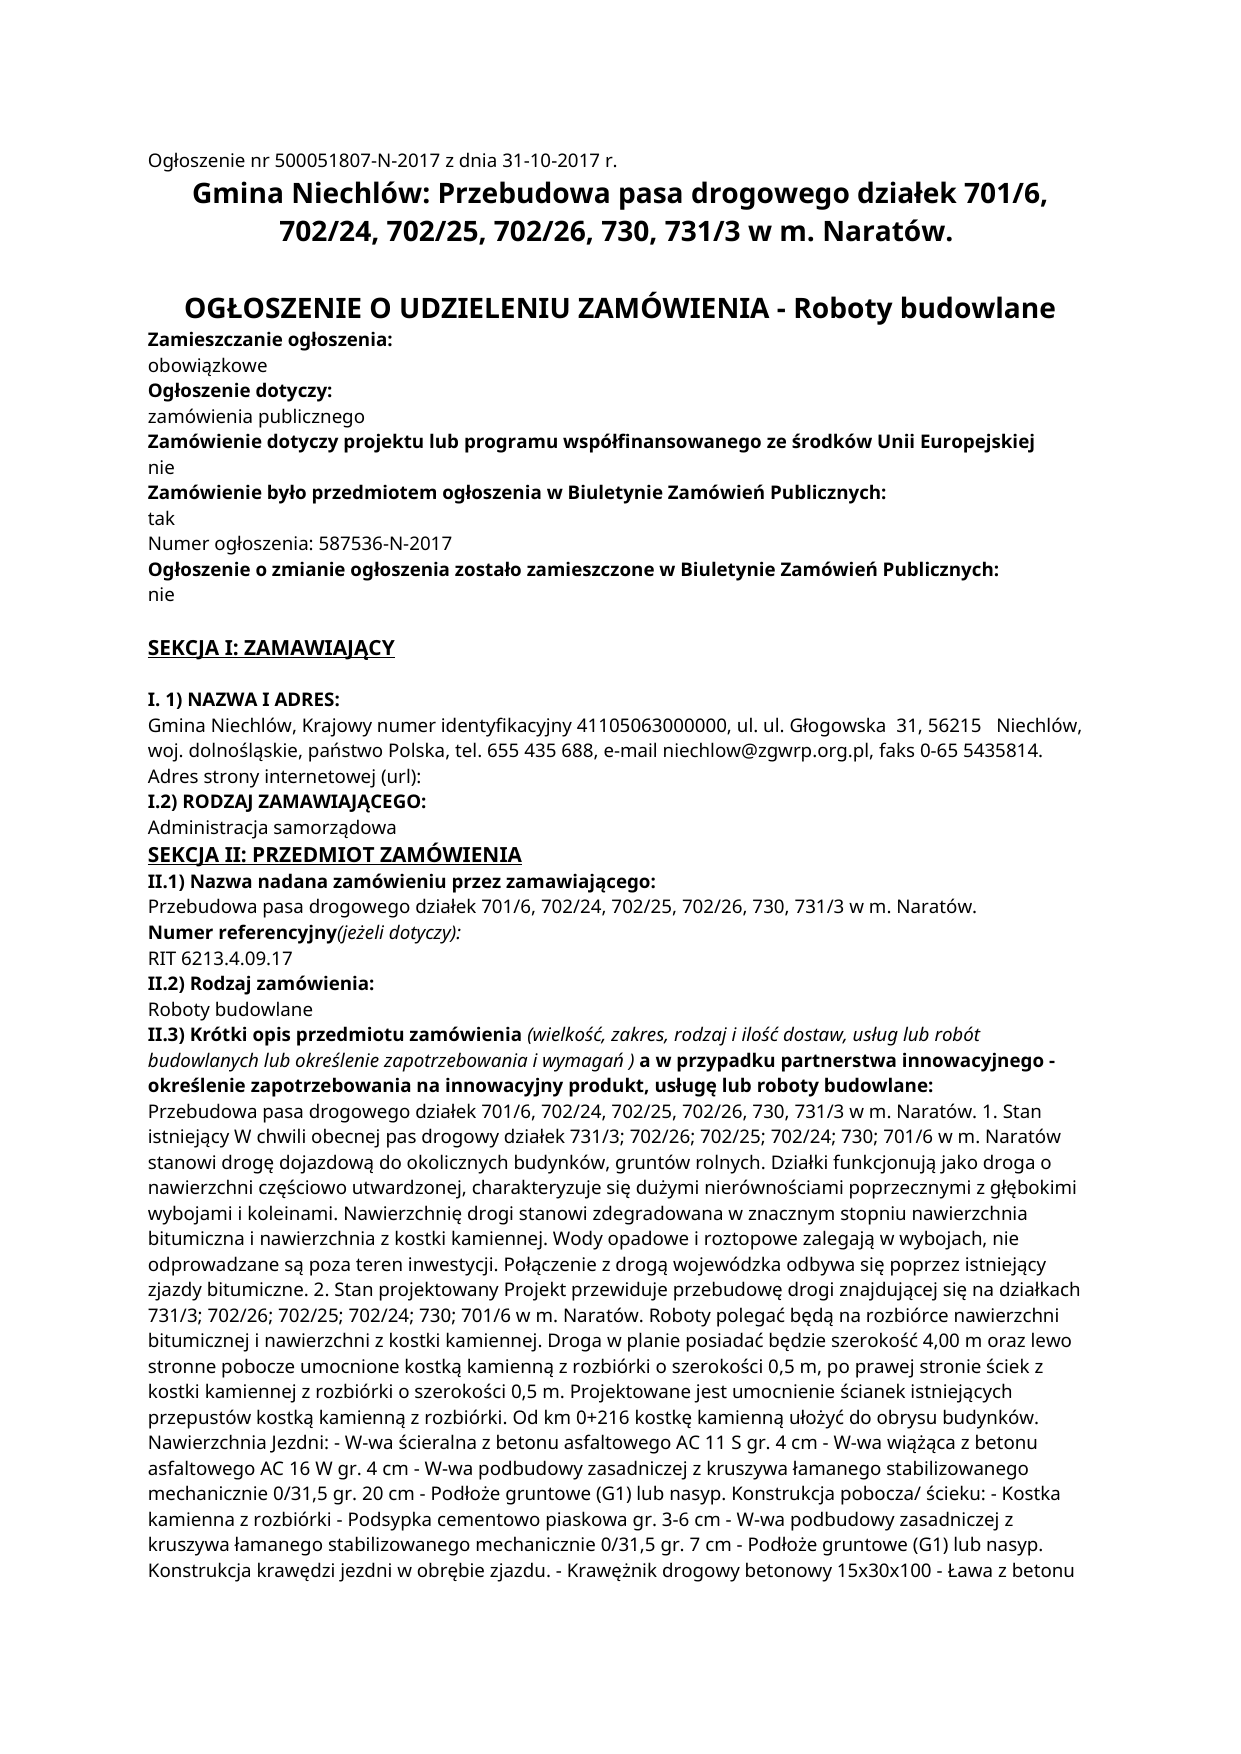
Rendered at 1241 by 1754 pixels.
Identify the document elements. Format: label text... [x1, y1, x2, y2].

text tak Numer ogłoszenia: 587536-N-2017 [148, 505, 1093, 556]
text Ogłoszenie dotyczy: [148, 377, 1093, 403]
text SEKCJA I: ZAMAWIAJĄCY [148, 633, 1093, 661]
text SEKCJA II: PRZEDMIOT ZAMÓWIENIA [148, 840, 1093, 868]
text Numer referencyjny(jeżeli dotyczy): [148, 919, 1093, 945]
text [148, 1098, 1093, 1583]
text Zamówienie było przedmiotem ogłoszenia w Biuletynie Zamówień Publicznych: [148, 479, 1093, 505]
text Ogłoszenie nr 500051807-N-2017 z dnia 31-10-2017 r. [148, 148, 1093, 173]
text Zamieszczanie ogłoszenia: [148, 326, 1093, 352]
text Zamówienie dotyczy projektu lub programu współfinansowanego ze środków Unii Europejskiej [148, 428, 1093, 454]
text I. 1) NAZWA I ADRES: [148, 687, 1093, 712]
text II.3) Krótki opis przedmiotu zamówienia (wielkość, zakres, rodzaj i ilość dostaw, usług lub robót budowlanych lub określenie zapotrzebowania i wymagań ) a w przypadku partnerstwa innowacyjnego - określenie zapotrzebowania na innowacyjny produkt, usługę lub roboty budowlane: [148, 1021, 1093, 1098]
text RIT 6213.4.09.17 [148, 945, 1093, 970]
text II.2) Rodzaj zamówienia: [148, 970, 1093, 996]
text Gmina Niechlów: Przebudowa pasa drogowego działek 701/6, 702/24, 702/25, 702/26, 730, 731/3 w m. Naratów. OGŁOSZENIE O UDZIELENIU ZAMÓWIENIA - Roboty budowlane [148, 173, 1093, 326]
text zamówienia publicznego [148, 403, 1093, 428]
text Roboty budowlane [148, 996, 1093, 1021]
text II.1) Nazwa nadana zamówieniu przez zamawiającego: [148, 868, 1093, 894]
text obowiązkowe [148, 352, 1093, 377]
text Administracja samorządowa [148, 814, 1093, 840]
text Przebudowa pasa drogowego działek 701/6, 702/24, 702/25, 702/26, 730, 731/3 w m. Naratów. [148, 894, 1093, 919]
text Gmina Niechlów, Krajowy numer identyfikacyjny 41105063000000, ul. ul. Głogowska 31, 56215 Niechlów, woj. dolnośląskie, państwo Polska, tel. 655 435 688, e-mail niechlow@zgwrp.org.pl, faks 0-65 5435814. Adres strony internetowej (url): [148, 712, 1093, 789]
text I.2) RODZAJ ZAMAWIAJĄCEGO: [148, 789, 1093, 814]
text nie [148, 454, 1093, 479]
text Ogłoszenie o zmianie ogłoszenia zostało zamieszczone w Biuletynie Zamówień Publicznych: [148, 556, 1093, 582]
text nie [148, 582, 1093, 607]
